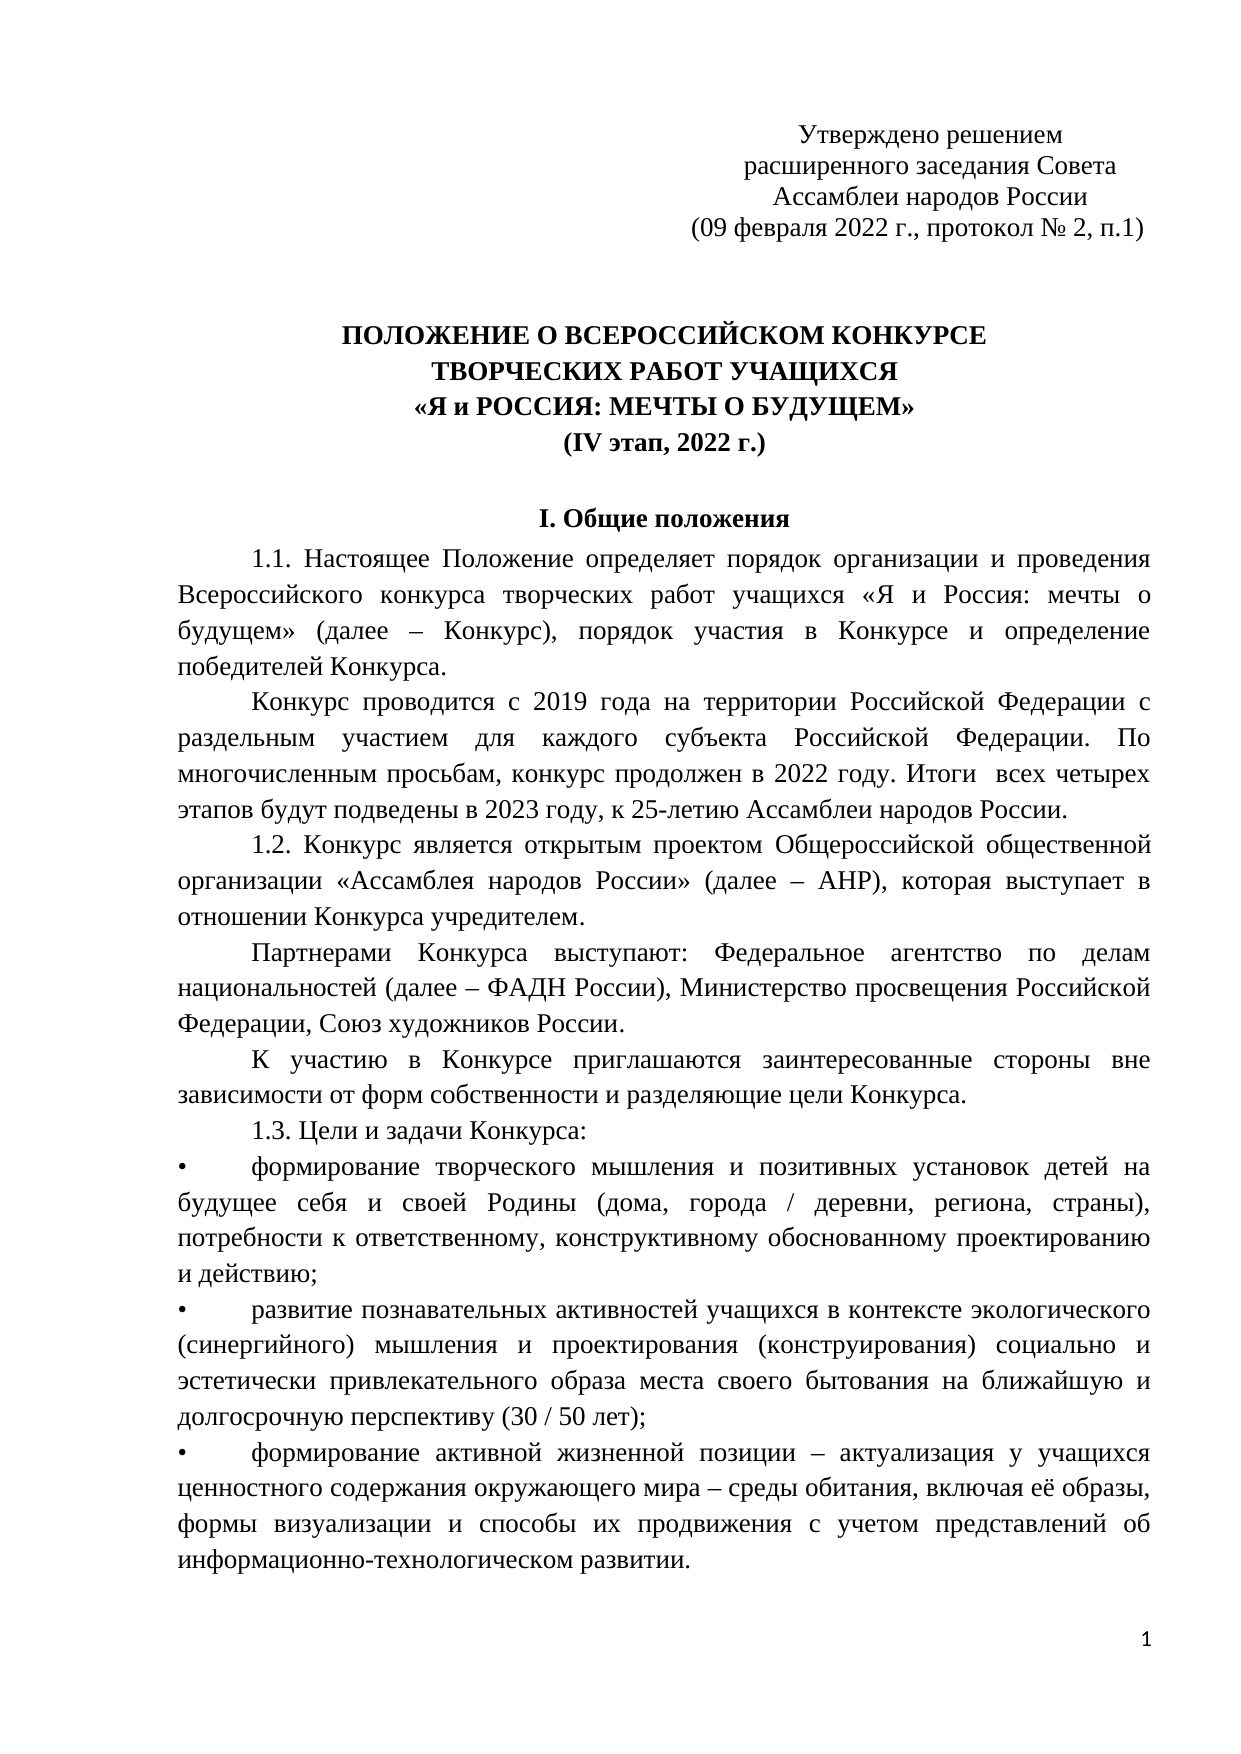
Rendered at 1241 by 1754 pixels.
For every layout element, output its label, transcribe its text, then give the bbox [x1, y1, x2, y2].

text • развитие познавательных активностей учащихся в контексте экологического (синергийного) мышления и проектирования (конструирования) социально и эстетически привлекательного образа места своего бытования на ближайшую и долгосрочную перспективу (30 / 50 лет); [177, 1293, 1152, 1431]
text • формирование активной жизненной позиции – актуализация у учащихся ценностного содержания окружающего мира – среды обитания, включая её образы, формы визуализации и способы их продвижения с учетом представлений об информационно-технологическом развитии. [177, 1436, 1152, 1574]
text 1.1. Настоящее Положение определяет порядок организации и проведения Всероссийского конкурса творческих работ учащихся «Я и Россия: мечты о будущем» (далее – Конкурс), порядок участия в Конкурсе и определение победителей Конкурса. [177, 543, 1152, 681]
text расширенного заседания Совета [709, 149, 1152, 180]
text ТВОРЧЕСКИХ РАБОТ УЧАЩИХСЯ [177, 354, 1152, 386]
text (IV этап, 2022 г.) [177, 426, 1152, 457]
text I. Общие положения [177, 502, 1152, 533]
text • формирование творческого мышления и позитивных установок детей на будущее себя и своей Родины (дома, города / деревни, региона, страны), потребности к ответственному, конструктивному обоснованному проектированию и действию; [177, 1150, 1152, 1288]
text Утверждено решением [709, 118, 1152, 149]
text 1.3. Цели и задачи Конкурса: [177, 1114, 1152, 1145]
text Партнерами Конкурса выступают: Федеральное агентство по делам национальностей (далее – ФАДН России), Министерство просвещения Российской Федерации, Союз художников России. [177, 936, 1152, 1038]
text Ассамблеи народов России [709, 180, 1152, 212]
text ПОЛОЖЕНИЕ О ВСЕРОССИЙСКОМ КОНКУРСЕ [177, 319, 1152, 350]
text К участию в Конкурсе приглашаются заинтересованные стороны вне зависимости от форм собственности и разделяющие цели Конкурса. [177, 1043, 1152, 1110]
text «Я и РОССИЯ: МЕЧТЫ О БУДУЩЕМ» [177, 390, 1152, 421]
text 1.2. Конкурс является открытым проектом Общероссийской общественной организации «Ассамблея народов России» (далее – АНР), которая выступает в отношении Конкурса учредителем. [177, 828, 1152, 931]
text Конкурс проводится с 2019 года на территории Российской Федерации с раздельным участием для каждого субъекта Российской Федерации. По многочисленным просьбам, конкурс продолжен в 2022 году. Итоги всех четырех этапов будут подведены в 2023 году, к 25-летию Ассамблеи народов России. [177, 686, 1152, 824]
text (09 февраля 2022 г., протокол № 2, п.1) [177, 212, 1152, 243]
